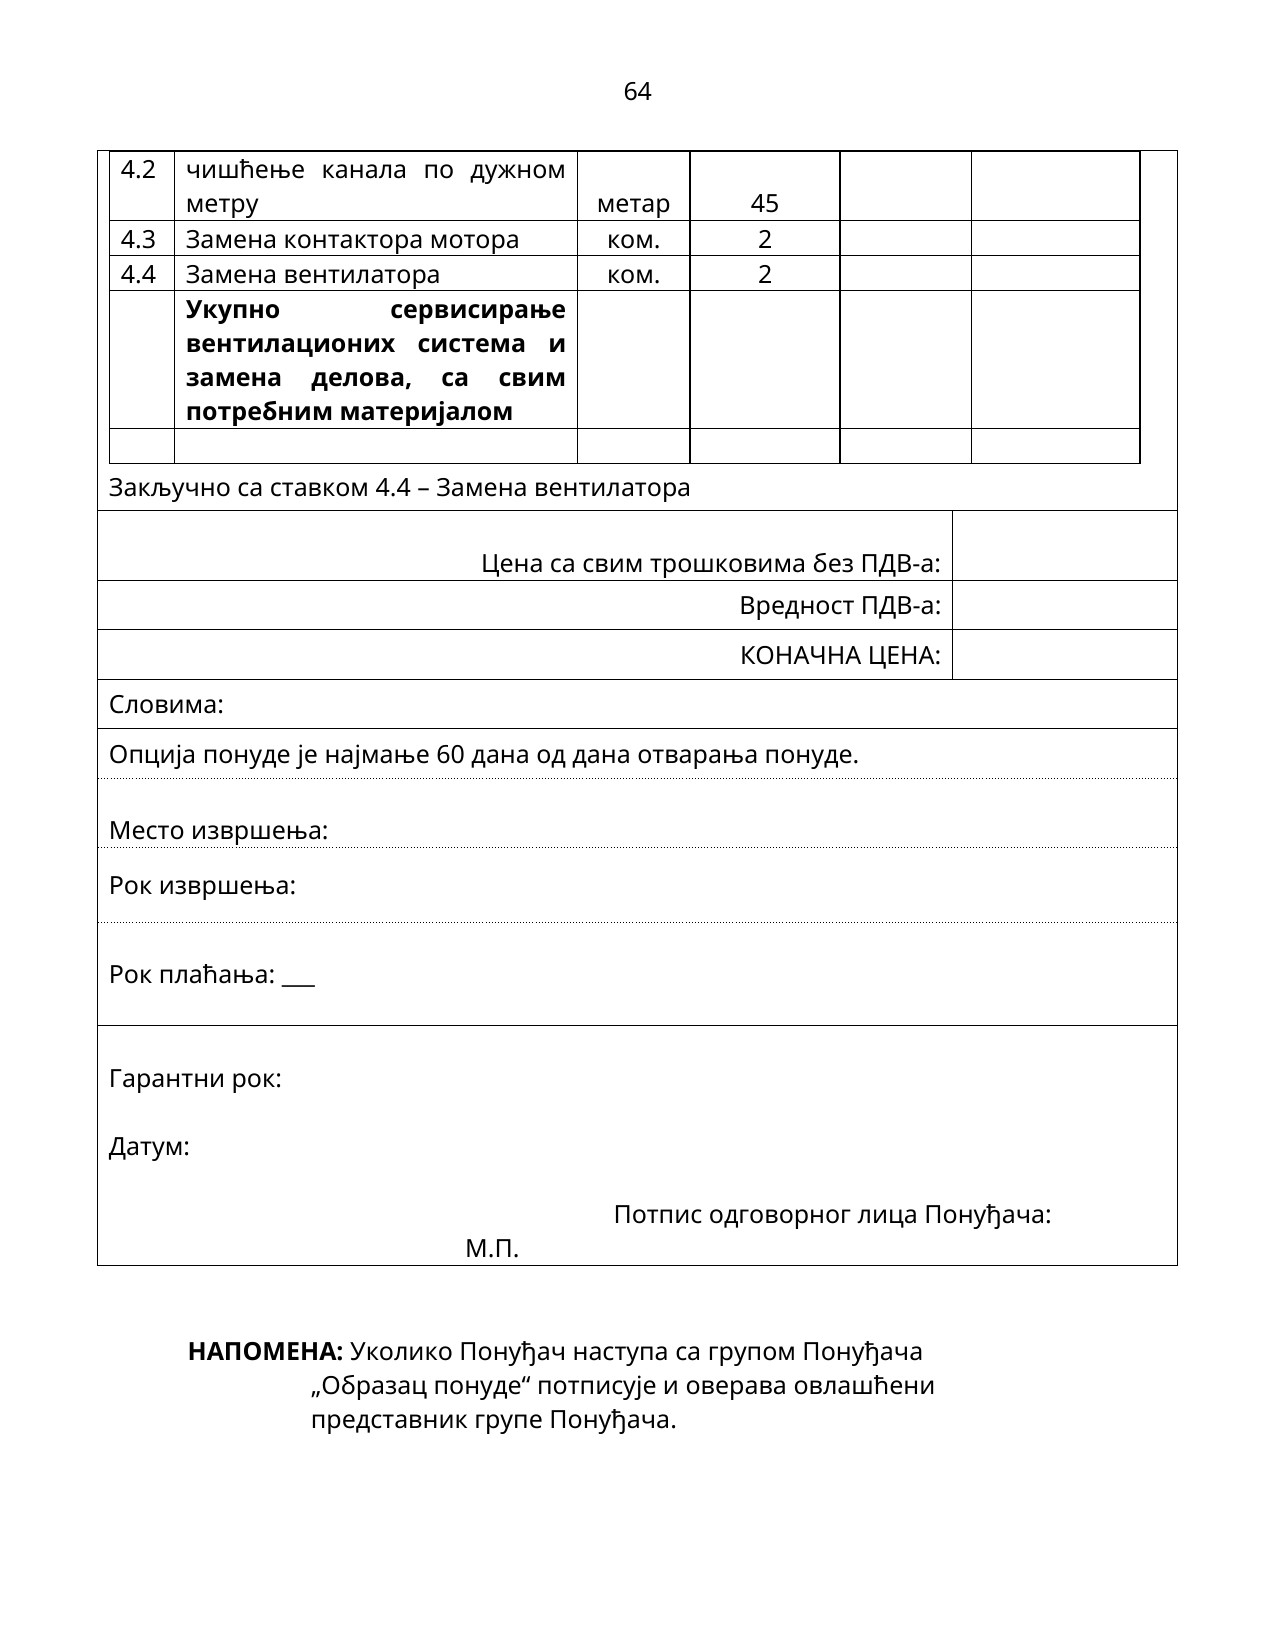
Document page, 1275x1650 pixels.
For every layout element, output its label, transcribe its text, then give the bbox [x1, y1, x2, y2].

text представник групе Понуђача. [187, 1402, 1087, 1436]
table_cell Цена са свим трошковима без ПДВ-а: [98, 511, 952, 579]
table_cell Вредност ПДВ-а: [98, 581, 952, 629]
table_cell Опција понуде је најмање 60 дана од дана отварања понуде. [98, 729, 1177, 778]
table_cell [953, 630, 1177, 679]
table_cell Словима: [98, 680, 1177, 728]
table_cell Место извршења: [98, 778, 1177, 847]
table_cell [953, 511, 1177, 579]
table_cell Рок плаћања: ___ [98, 922, 1177, 1025]
table_cell [953, 581, 1177, 629]
table_cell КОНАЧНА ЦЕНА: [98, 630, 952, 679]
table_cell Гарантни рок: Датум: М.П. [98, 1026, 602, 1265]
table_cell Рок извршења: [98, 847, 1177, 922]
text НАПОМЕНА: Уколико Понуђач наступа са групом Понуђача [187, 1334, 1087, 1368]
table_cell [98, 151, 1177, 510]
table_cell Потпис одговорног лица Понуђача: [602, 1026, 1177, 1265]
text „Образац понуде“ потписује и оверава овлашћени [187, 1368, 1087, 1402]
